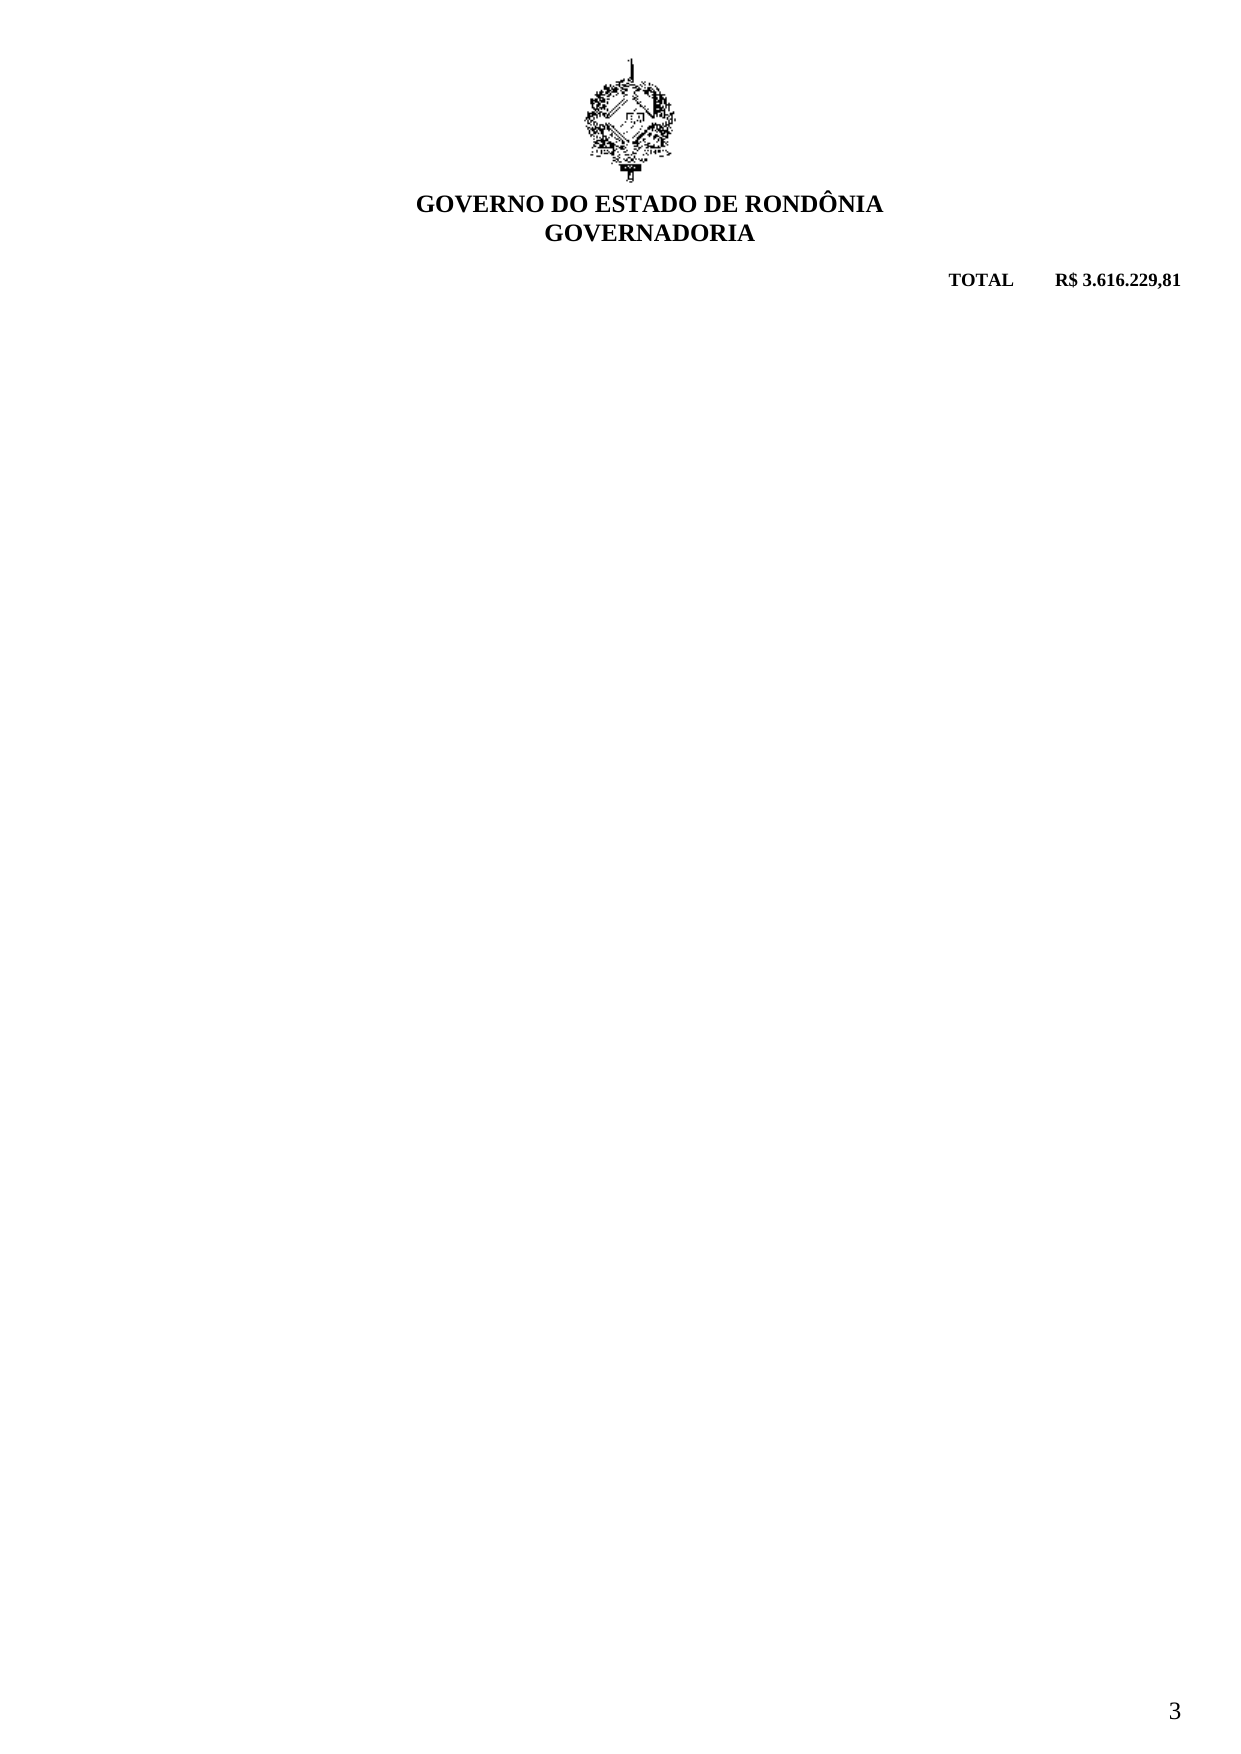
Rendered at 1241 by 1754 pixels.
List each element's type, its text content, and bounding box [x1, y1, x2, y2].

table_cell TOTAL [111, 261, 1022, 298]
table_cell R$ 3.616.229,81 [1022, 261, 1189, 298]
